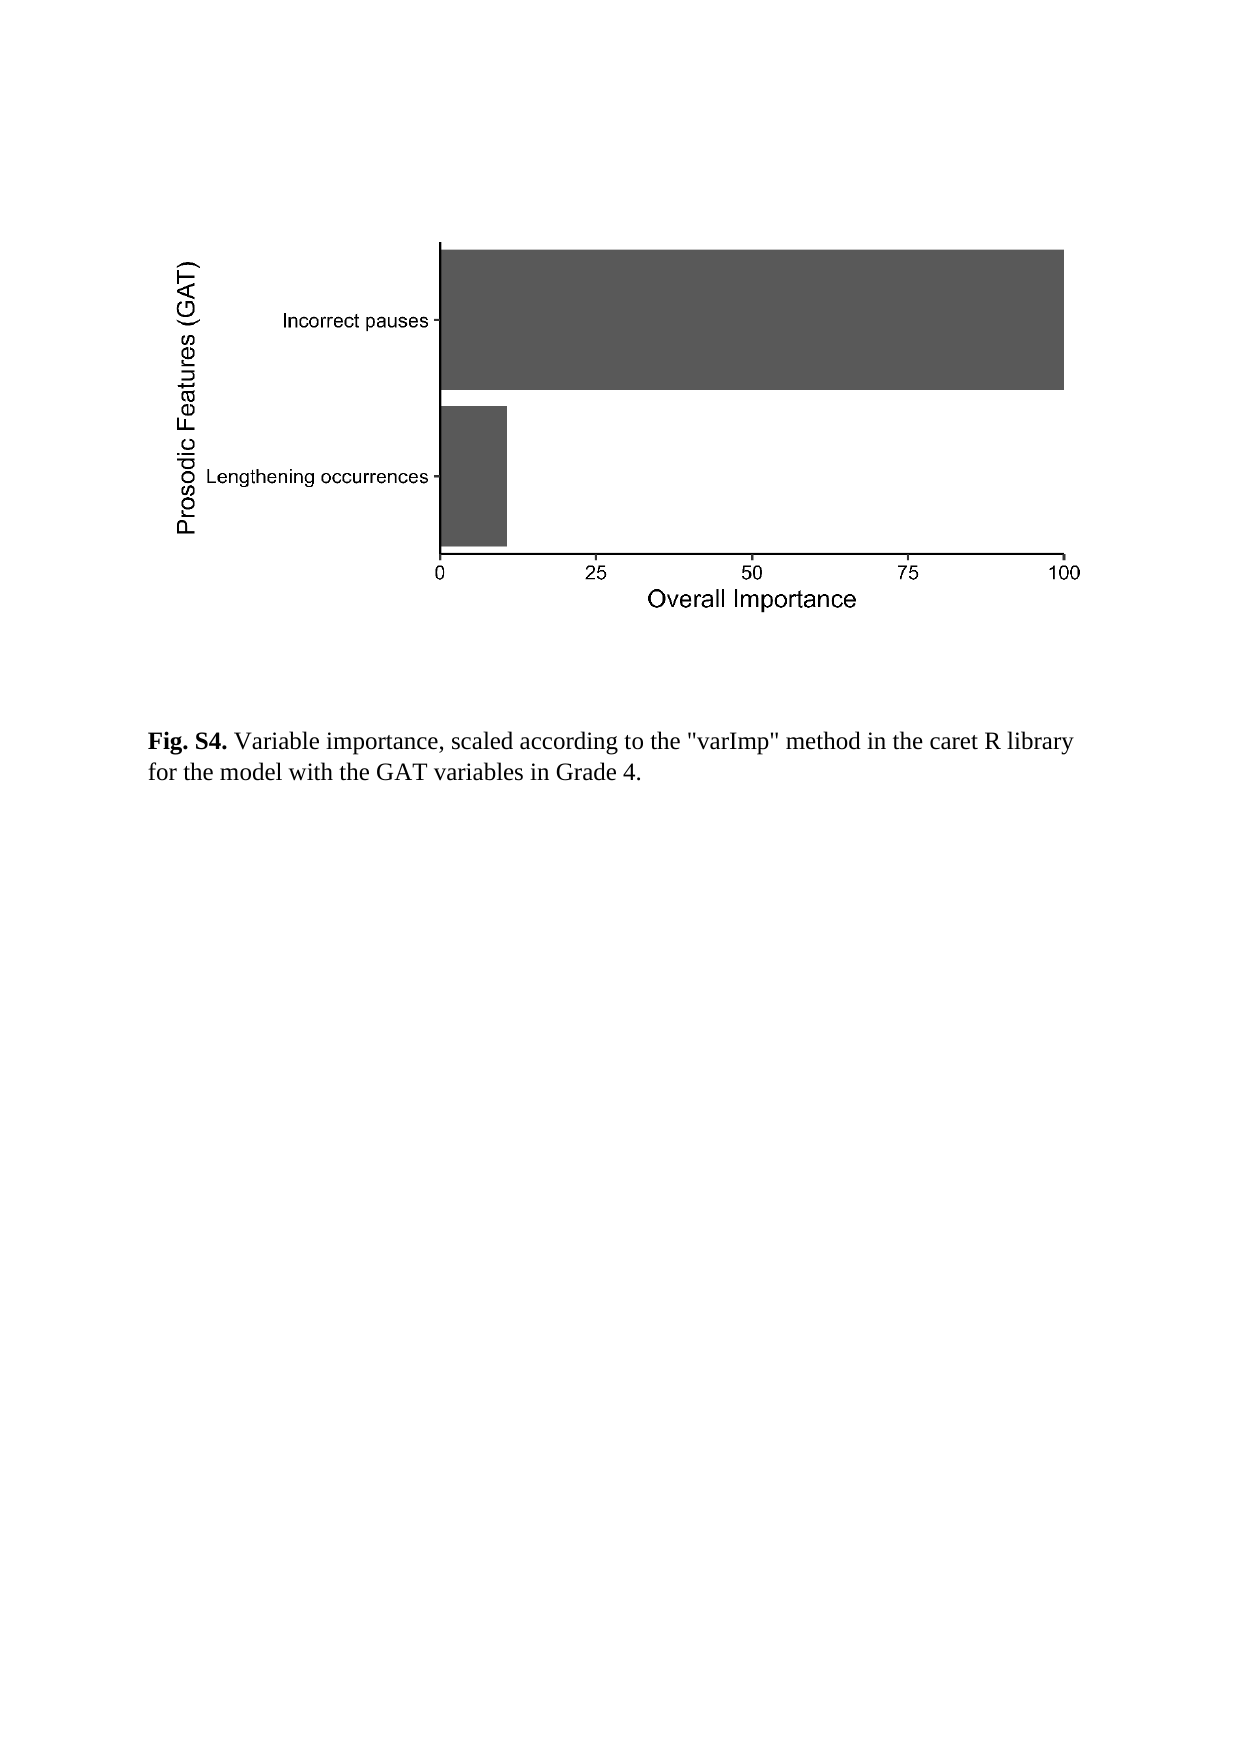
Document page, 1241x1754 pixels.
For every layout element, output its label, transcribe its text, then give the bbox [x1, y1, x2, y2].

text Fig. S4. Variable importance, scaled according to the "varImp" method in the caret R library for the model with the GAT variables in Grade 4. [148, 726, 1093, 786]
picture [147, 147, 1093, 707]
